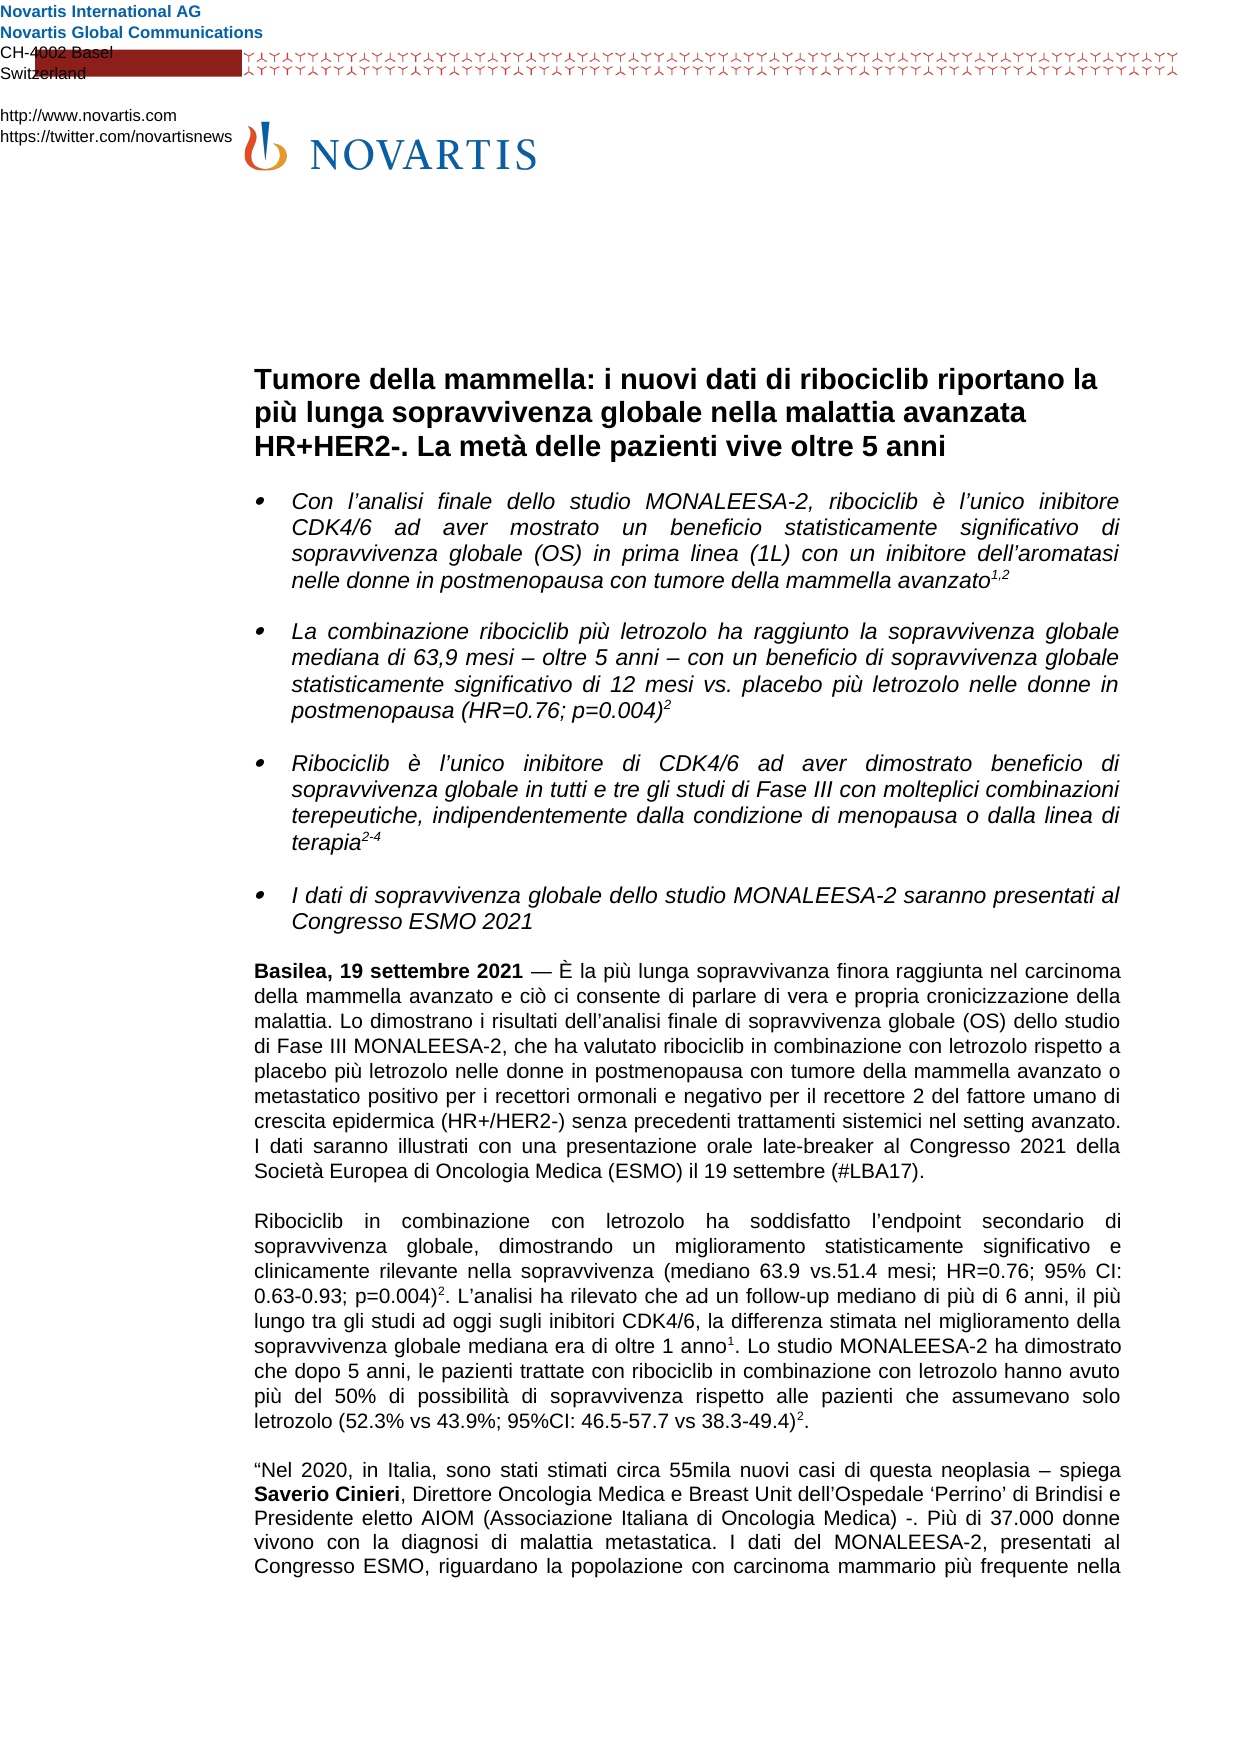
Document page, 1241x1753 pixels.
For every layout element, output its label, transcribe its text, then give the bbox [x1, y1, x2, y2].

picture [241, 118, 539, 174]
list La combinazione ribociclib più letrozolo ha raggiunto la sopravvivenza globale mediana di 63,9 mesi – oltre 5 anni – con un beneficio di sopravvivenza globale statisticamente significativo di 12 mesi vs. placebo più letrozolo nelle donne in postmenopausa (HR=0.76; p=0.004)2 [254, 618, 1122, 723]
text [254, 1458, 1122, 1578]
list Con l’analisi finale dello studio MONALEESA-2, ribociclib è l’unico inibitore CDK4/6 ad aver mostrato un beneficio statisticamente significativo di sopravvivenza globale (OS) in prima linea (1L) con un inibitore dell’aromatasi nelle donne in postmenopausa con tumore della mammella avanzato1,2 [254, 488, 1122, 593]
text Tumore della mammella: i nuovi dati di ribociclib riportano la più lunga sopravvivenza globale nella malattia avanzata HR+HER2-. La metà delle pazienti vive oltre 5 anni [254, 362, 1122, 463]
list Ribociclib è l’unico inibitore di CDK4/6 ad aver dimostrato beneficio di sopravvivenza globale in tutti e tre gli studi di Fase III con molteplici combinazioni terepeutiche, indipendentemente dalla condizione di menopausa o dalla linea di terapia2-4 [254, 750, 1122, 855]
text Ribociclib in combinazione con letrozolo ha soddisfatto l’endpoint secondario di sopravvivenza globale, dimostrando un miglioramento statisticamente significativo e clinicamente rilevante nella sopravvivenza (mediano 63.9 vs.51.4 mesi; HR=0.76; 95% CI: 0.63-0.93; p=0.004)2. L’analisi ha rilevato che ad un follow-up mediano di più di 6 anni, il più lungo tra gli studi ad oggi sugli inibitori CDK4/6, la differenza stimata nel miglioramento della sopravvivenza globale mediana era di oltre 1 anno1. Lo studio MONALEESA-2 ha dimostrato che dopo 5 anni, le pazienti trattate con ribociclib in combinazione con letrozolo hanno avuto più del 50% di possibilità di sopravvivenza rispetto alle pazienti che assumevano solo letrozolo (52.3% vs 43.9%; 95%CI: 46.5-57.7 vs 38.3-49.4)2. [254, 1208, 1122, 1433]
picture [242, 51, 1179, 77]
list I dati di sopravvivenza globale dello studio MONALEESA-2 saranno presentati al Congresso ESMO 2021 [254, 882, 1122, 934]
text Basilea, 19 settembre 2021 — È la più lunga sopravvivanza finora raggiunta nel carcinoma della mammella avanzato e ciò ci consente di parlare di vera e propria cronicizzazione della malattia. Lo dimostrano i risultati dell’analisi finale di sopravvivenza globale (OS) dello studio di Fase III MONALEESA-2, che ha valutato ribociclib in combinazione con letrozolo rispetto a placebo più letrozolo nelle donne in postmenopausa con tumore della mammella avanzato o metastatico positivo per i recettori ormonali e negativo per il recettore 2 del fattore umano di crescita epidermica (HR+/HER2-) senza precedenti trattamenti sistemici nel setting avanzato. I dati saranno illustrati con una presentazione orale late-breaker al Congresso 2021 della Società Europea di Oncologia Medica (ESMO) il 19 settembre (#LBA17). [254, 958, 1122, 1183]
